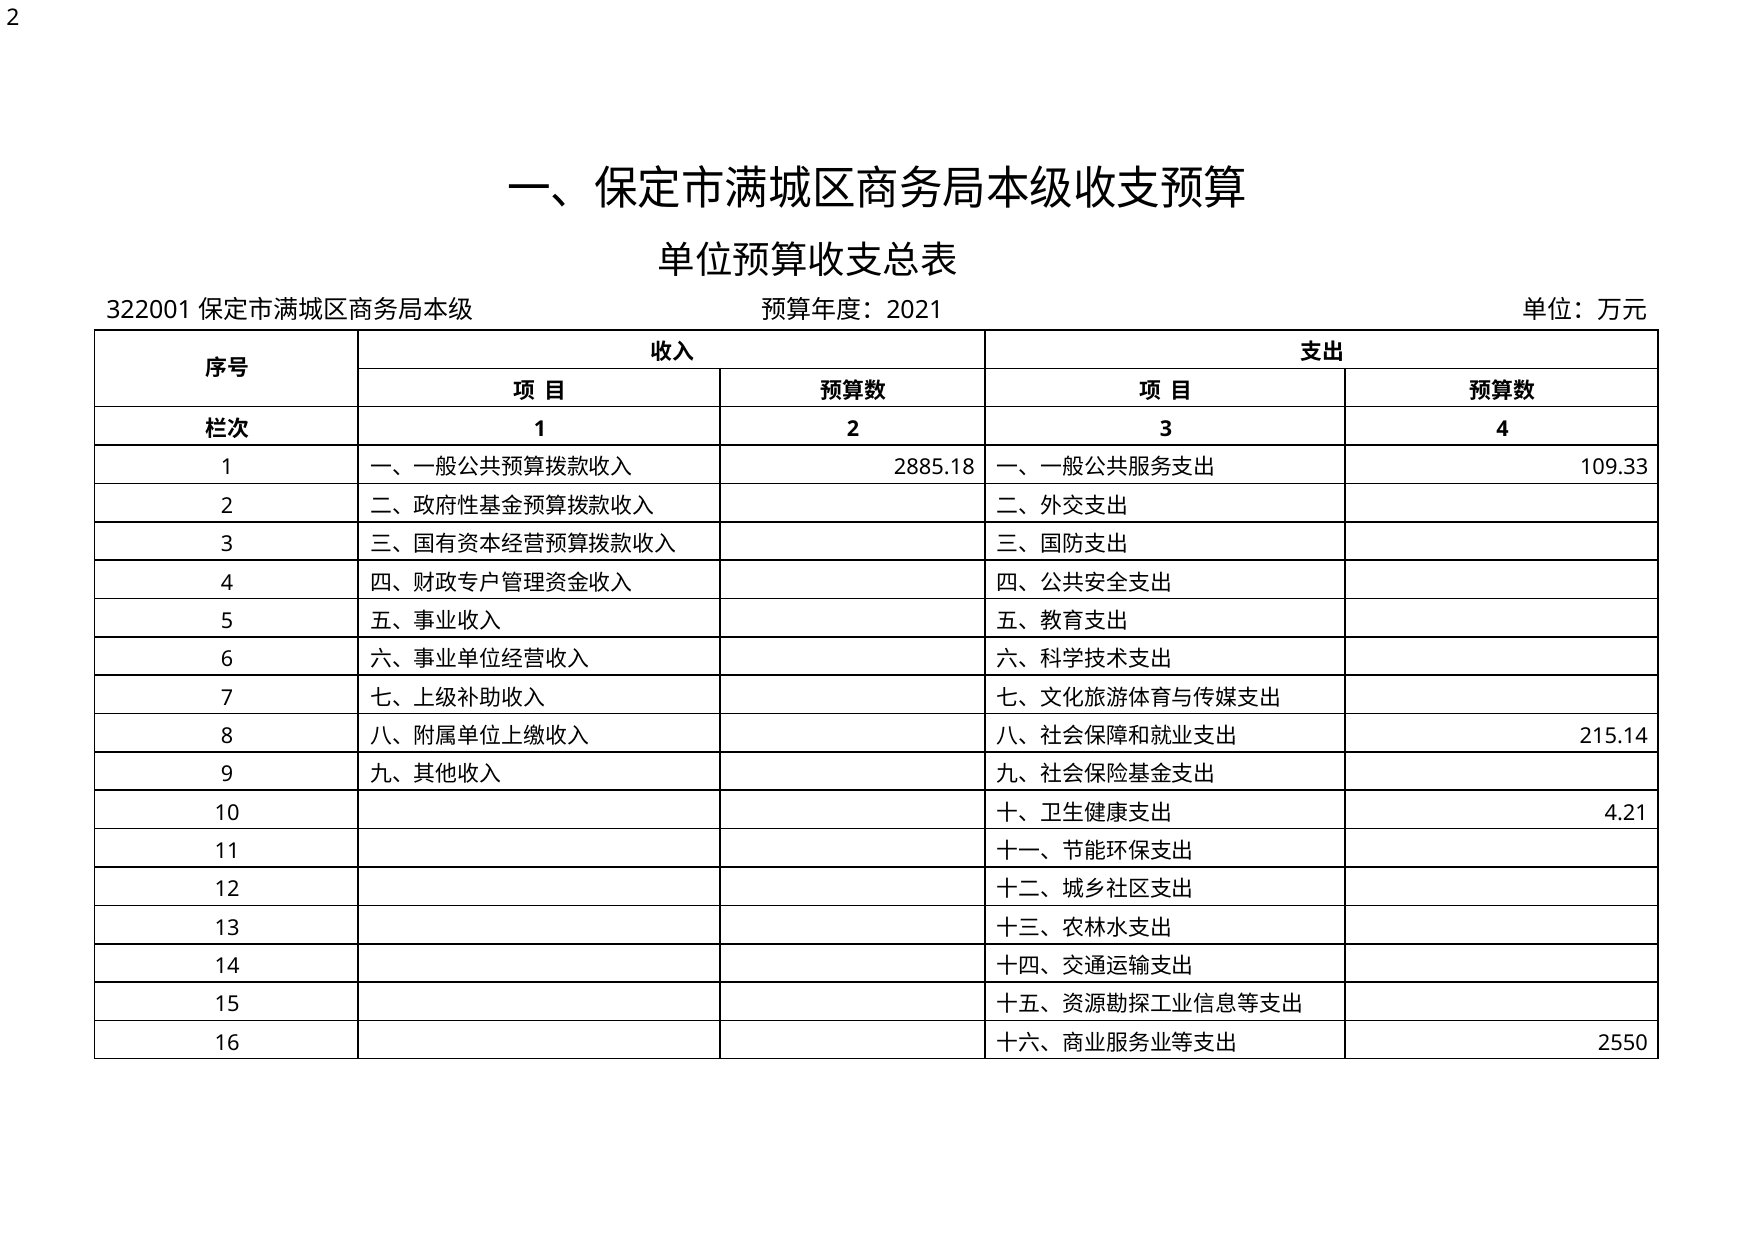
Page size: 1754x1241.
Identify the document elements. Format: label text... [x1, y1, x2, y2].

subtitle 一、保定市满城区商务局本级收支预算 [171, 139, 1583, 221]
subtitle 单位预算收支总表 [31, 221, 1583, 287]
